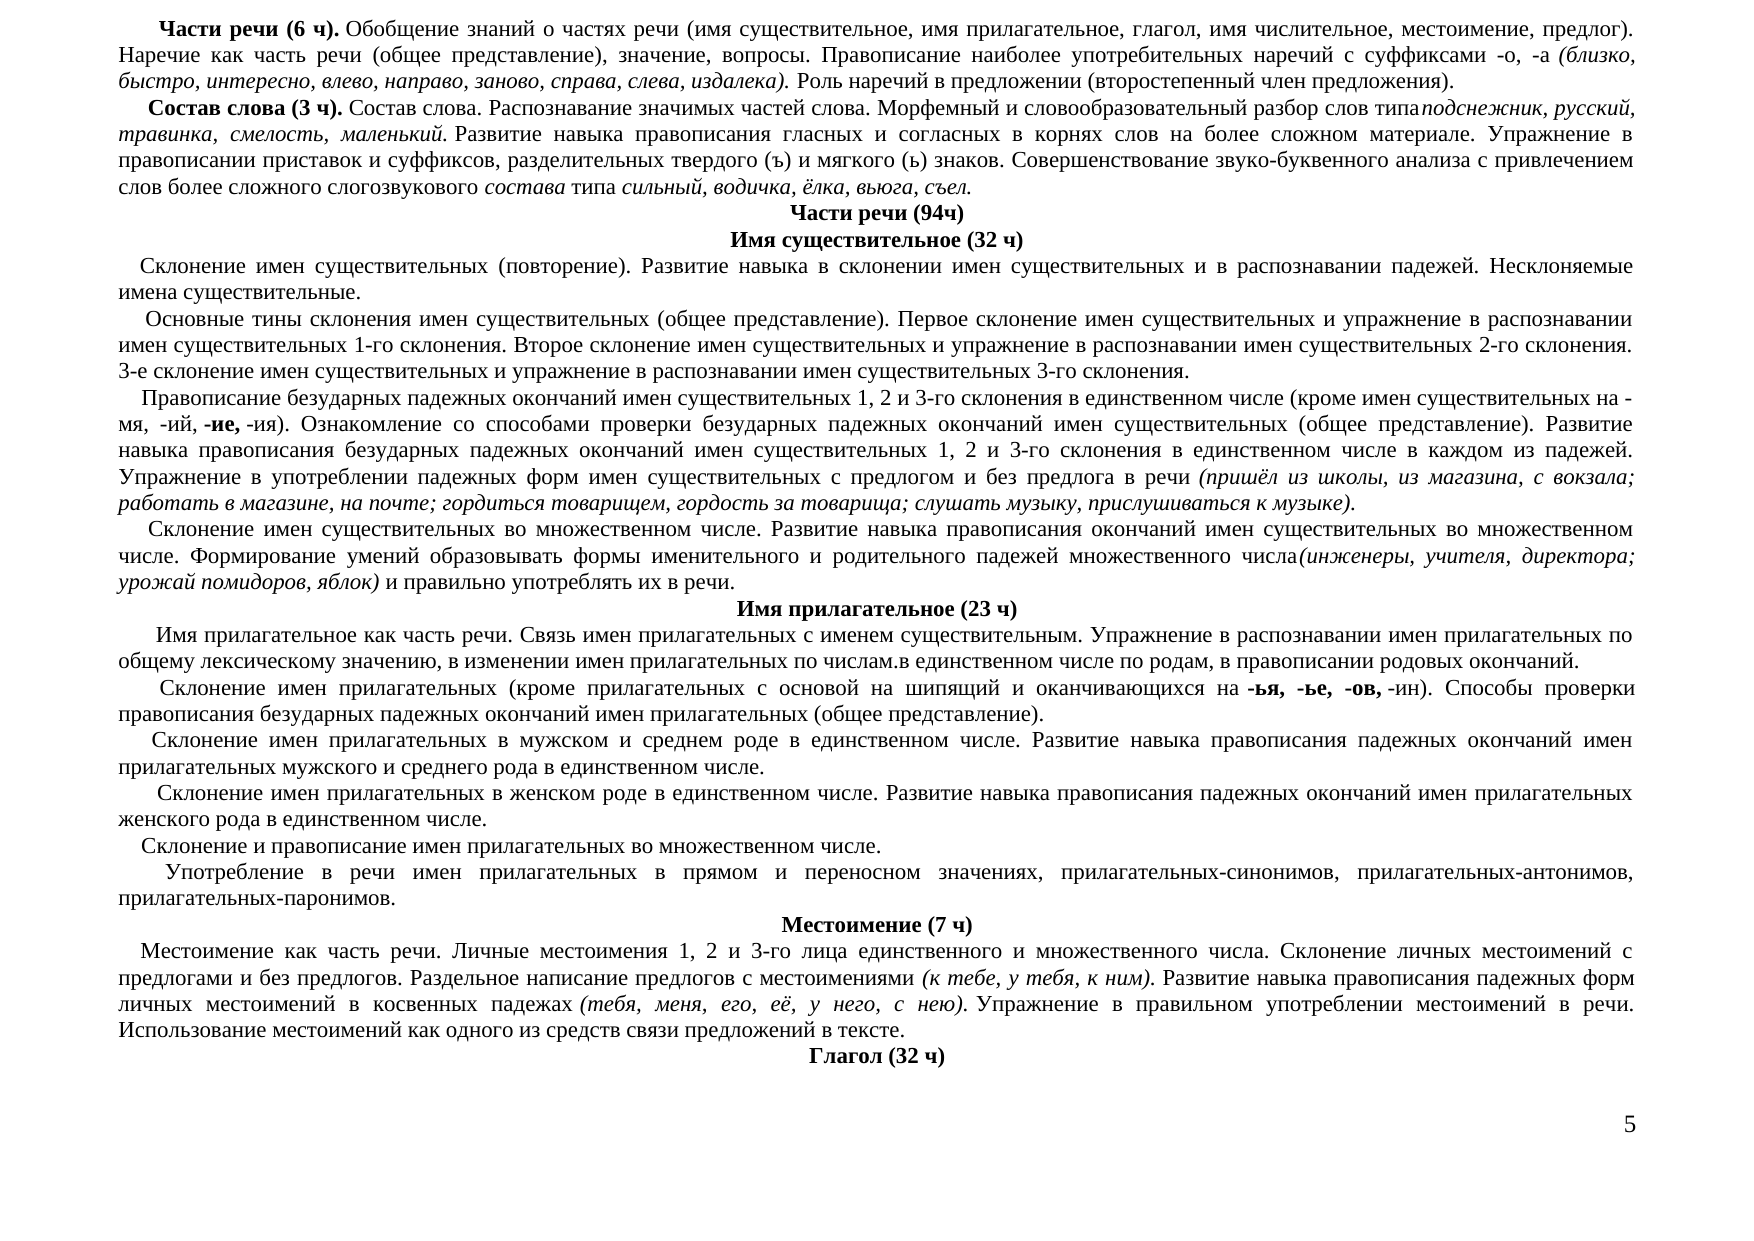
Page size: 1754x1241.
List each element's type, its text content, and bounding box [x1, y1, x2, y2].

text Склонение имен прилагательных в мужском и среднем роде в единственном числе. Развитие навыка правописания падежных окончаний имен прилагательных мужского и среднего рода в единственном числе. [118, 726, 1636, 779]
text Имя прилагательное как часть речи. Связь имен прилагательных с именем существительным. Упражнение в распознавании имен прилагательных по общему лексическому значению, в изменении имен прилагательных по числам.в единственном числе по родам, в правописании родовых окончаний. [118, 621, 1636, 674]
text Склонение имен прилагательных в женском роде в единственном числе. Развитие навыка правописания падежных окончаний имен прилагательных женского рода в единственном числе. [118, 779, 1636, 832]
text Местоимение как часть речи. Личные местоимения 1, 2 и 3-го лица единственного и множественного числа. Склонение личных местоимений с предлогами и без предлогов. Раздельное написание предлогов с местоимениями (к тебе, у тебя, к ним). Развитие навыка правописания падежных форм личных местоимений в косвенных падежах (тебя, меня, его, её, у него, с нею). Упражнение в правильном употреблении местоимений в речи. Использование местоимений как одного из средств связи предложений в тексте. [118, 937, 1636, 1043]
text Правописание безударных падежных окончаний имен существительных 1, 2 и 3-го склонения в единственном числе (кроме имен существительных на -мя, -ий, -ие, -ия). Ознакомление со способами проверки безударных падежных окончаний имен существительных (общее представление). Развитие навыка правописания безударных падежных окончаний имен существительных 1, 2 и 3-го склонения в единственном числе в каждом из падежей. Упражнение в употреблении падежных форм имен существительных с предлогом и без предлога в речи (пришёл из школы, из магазина, с вокзала; работать в магазине, на почте; гордиться товарищем, гордость за товарища; слушать музыку, прислушиваться к музыке). [118, 384, 1636, 516]
text Имя существительное (32 ч) [118, 226, 1636, 252]
text Склонение имен прилагательных (кроме прилагательных с основой на шипящий и оканчивающихся на -ья, -ье, -ов, -ин). Способы проверки правописания безударных падежных окончаний имен прилагательных (общее представление). [118, 674, 1636, 726]
text Состав слова (3 ч). Состав слова. Распознавание значимых частей слова. Морфемный и словообразовательный разбор слов типаподснежник, русский, травинка, смелость, маленький. Развитие навыка правописания гласных и согласных в корнях слов на более сложном материале. Упражнение в правописании приставок и суффиксов, разделительных твердого (ъ) и мягкого (ь) знаков. Совершенствование звуко-буквенного анализа с привлечением слов более сложного слогозвукового состава типа сильный, водичка, ёлка, вьюга, съел. [118, 94, 1636, 199]
text Имя прилагательное (23 ч) [118, 594, 1636, 621]
text Части речи (94ч) [118, 199, 1636, 226]
text Основные тины склонения имен существительных (общее представление). Первое склонение имен существительных и упражнение в распознавании имен существительных 1-го склонения. Второе склонение имен существительных и упражнение в распознавании имен существительных 2-го склонения. 3-е склонение имен существительных и упражнение в распознавании имен существительных 3-го склонения. [118, 305, 1636, 384]
text Глагол (32 ч) [118, 1043, 1636, 1069]
text Склонение имен существительных во множественном числе. Развитие навыка правописания окончаний имен существительных во множественном числе. Формирование умений образовывать формы именительного и родительного падежей множественного числа(инженеры, учителя, директора; урожай помидоров, яблок) и правильно употреблять их в речи. [118, 516, 1636, 594]
text Склонение и правописание имен прилагательных во множественном числе. [118, 832, 1636, 858]
text Употребление в речи имен прилагательных в прямом и переносном значениях, прилагательных-синонимов, прилагательных-антонимов, прилагательных-паронимов. [118, 858, 1636, 911]
text Части речи (6 ч). Обобщение знаний о частях речи (имя существительное, имя прилагательное, глагол, имя числительное, местоимение, предлог). Наречие как часть речи (общее представление), значение, вопросы. Правописание наиболее употребительных наречий с суффиксами -о, -а (близко, быстро, интересно, влево, направо, заново, справа, слева, издалека). Роль наречий в предложении (второстепенный член предложения). [118, 15, 1636, 94]
text Склонение имен существительных (повторение). Развитие навыка в склонении имен существительных и в распознавании падежей. Несклоняемые имена существительные. [118, 252, 1636, 305]
text Местоимение (7 ч) [118, 911, 1636, 937]
